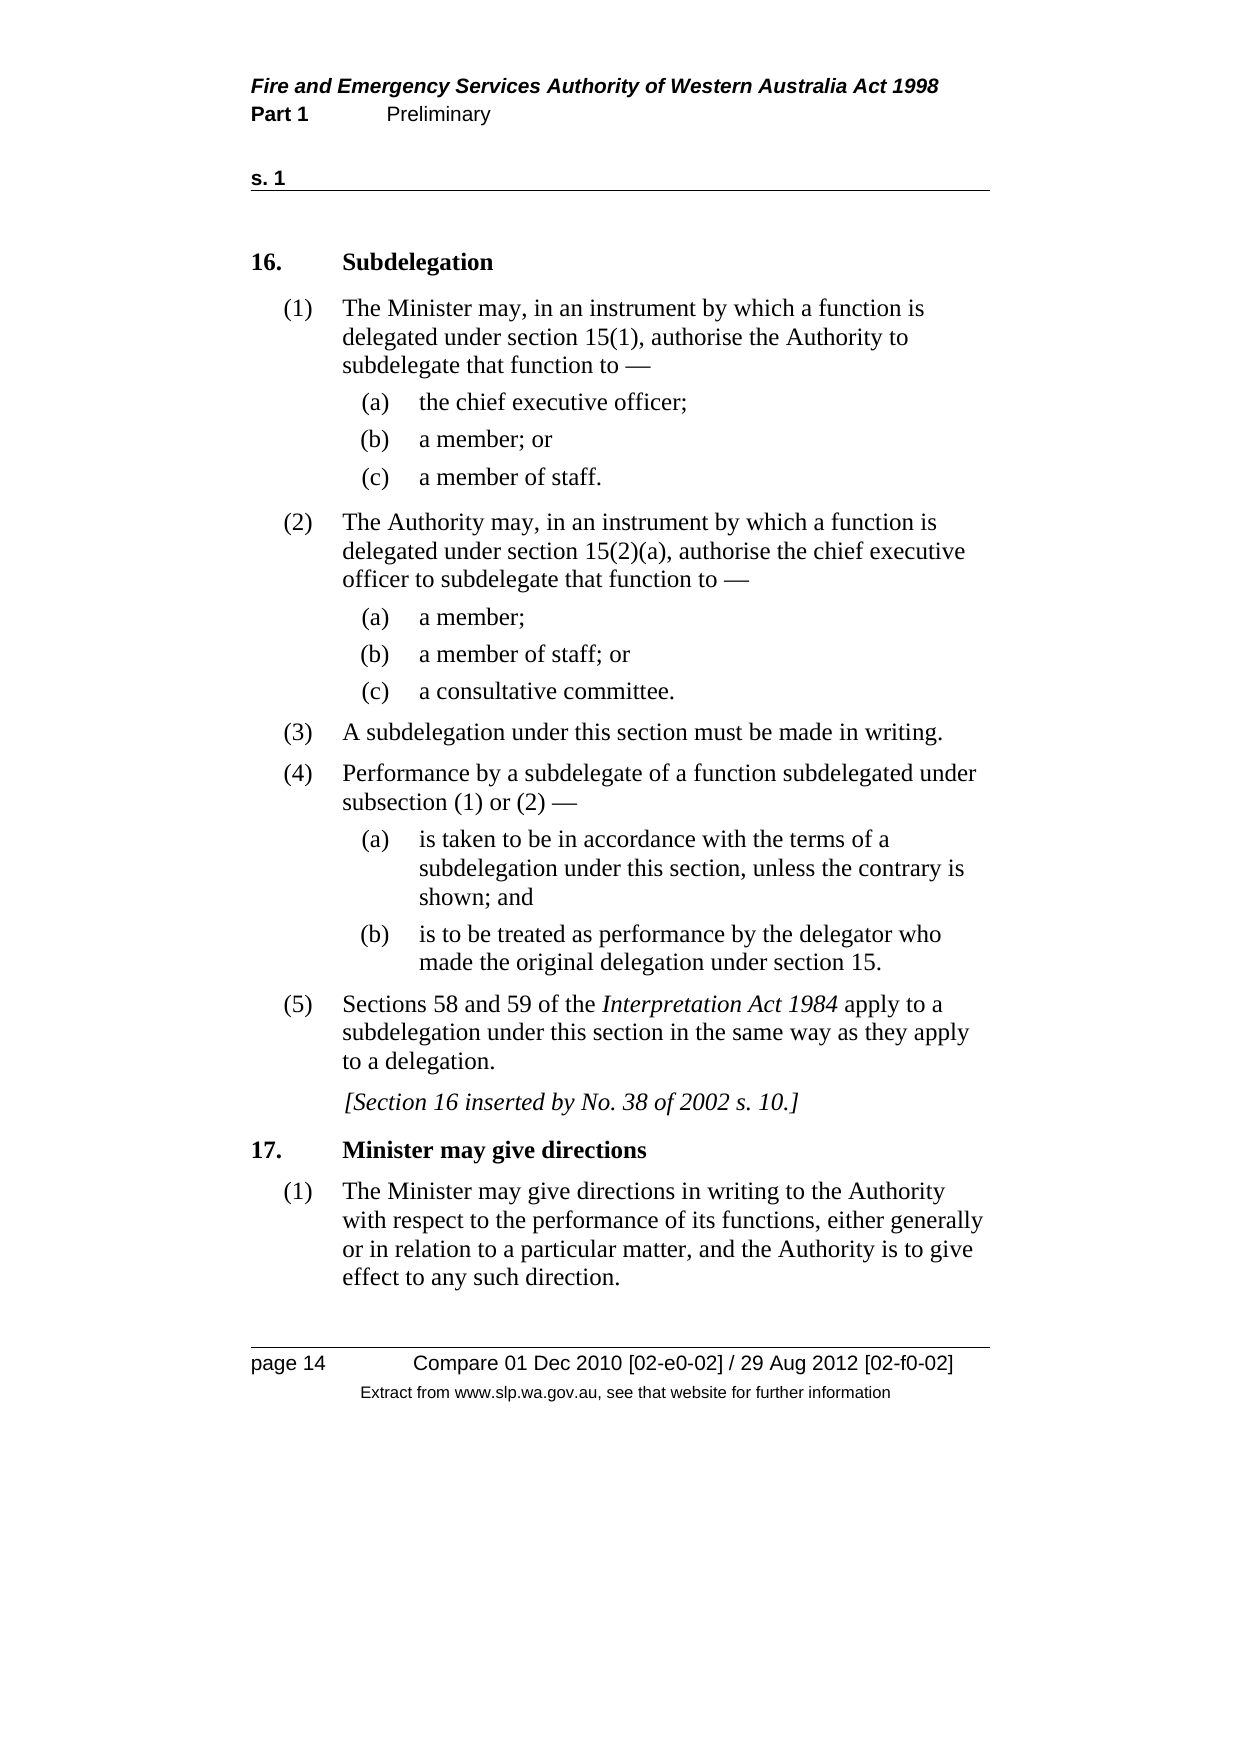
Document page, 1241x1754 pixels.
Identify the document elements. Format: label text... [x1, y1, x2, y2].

text (b) is to be treated as performance by the delegator who made the original delegation under section 15. [251, 919, 990, 976]
subtitle 16. Subdelegation [251, 247, 990, 276]
text (3) A subdelegation under this section must be made in writing. [251, 717, 990, 746]
text (a) the chief executive officer; [251, 387, 990, 416]
text (c) a consultative committee. [251, 676, 990, 704]
text [Section 16 inserted by No. 38 of 2002 s. 10.] [251, 1087, 990, 1116]
text (5) Sections 58 and 59 of the Interpretation Act 1984 apply to a subdelegation under this section in the same way as they apply to a delegation. [251, 989, 990, 1075]
subtitle 17. Minister may give directions [251, 1135, 990, 1164]
text (b) a member of staff; or [251, 639, 990, 667]
text (b) a member; or [251, 424, 990, 453]
text (c) a member of staff. [251, 462, 990, 490]
text (a) a member; [251, 602, 990, 630]
text (4) Performance by a subdelegate of a function subdelegated under subsection (1) or (2) — [251, 758, 990, 816]
text (2) The Authority may, in an instrument by which a function is delegated under section 15(2)(a), authorise the chief executive officer to subdelegate that function to — [251, 507, 990, 593]
text (a) is taken to be in accordance with the terms of a subdelegation under this section, unless the contrary is shown; and [251, 824, 990, 910]
text (1) The Minister may give directions in writing to the Authority with respect to the performance of its functions, either generally or in relation to a particular matter, and the Authority is to give effect to any such direction. [251, 1176, 990, 1291]
text (1) The Minister may, in an instrument by which a function is delegated under section 15(1), authorise the Authority to subdelegate that function to — [251, 293, 990, 379]
